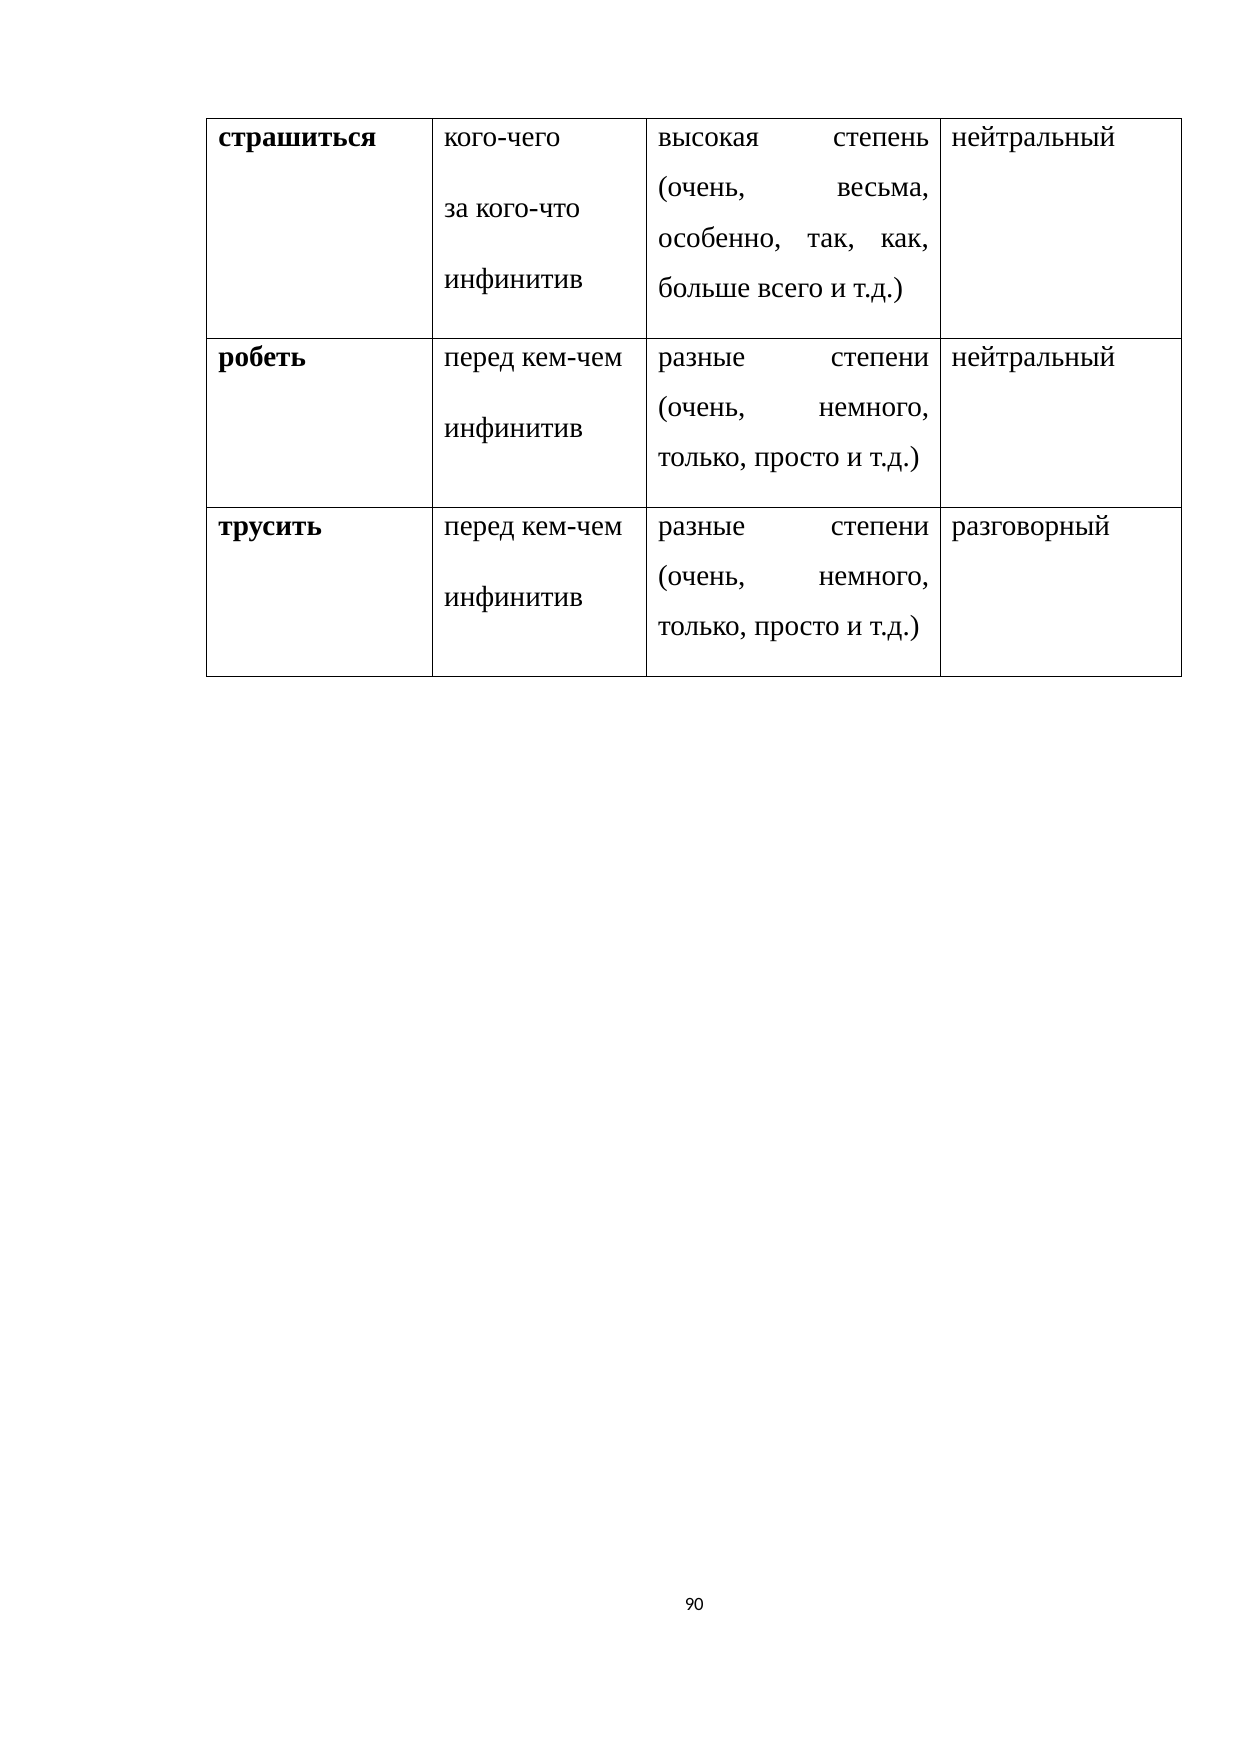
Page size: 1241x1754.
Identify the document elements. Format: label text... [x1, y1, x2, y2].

table_cell разные степени (очень, немного, только, просто и т.д.) [647, 339, 940, 507]
table_cell робеть [207, 339, 432, 507]
table_cell перед кем-чем инфинитив [433, 339, 646, 507]
table_cell разговорный [941, 508, 1181, 676]
table_cell трусить [207, 508, 432, 676]
table_cell нейтральный [941, 119, 1181, 338]
table_cell кого-чего за кого-что инфинитив [433, 119, 646, 338]
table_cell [647, 119, 940, 338]
table_cell разные степени (очень, немного, только, просто и т.д.) [647, 508, 940, 676]
table_cell перед кем-чем инфинитив [433, 508, 646, 676]
table_cell нейтральный [941, 339, 1181, 507]
table_cell страшиться [207, 119, 432, 338]
